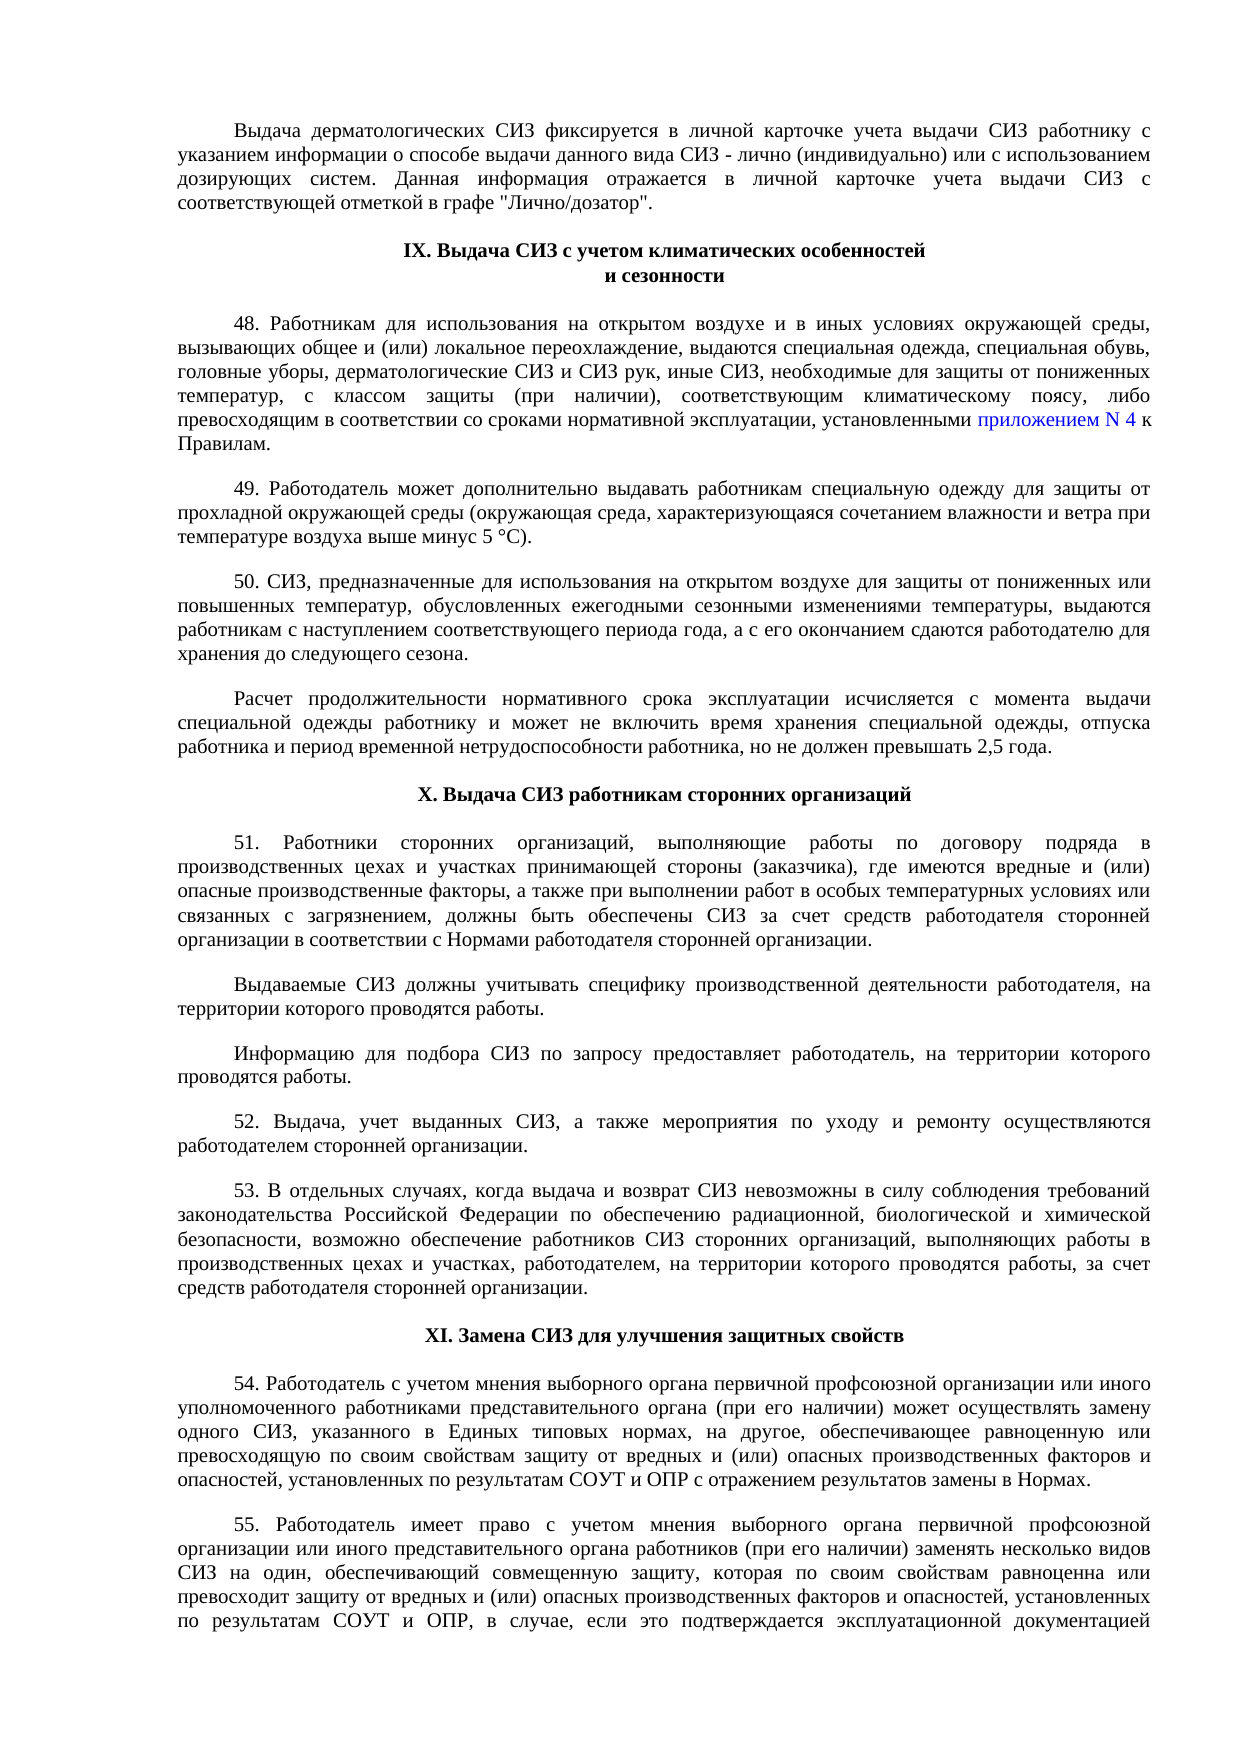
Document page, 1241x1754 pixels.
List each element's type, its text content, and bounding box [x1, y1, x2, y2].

text Выдача дерматологических СИЗ фиксируется в личной карточке учета выдачи СИЗ работнику с указанием информации о способе выдачи данного вида СИЗ - лично (индивидуально) или с использованием дозирующих систем. Данная информация отражается в личной карточке учета выдачи СИЗ с соответствующей отметкой в графе "Лично/дозатор". [177, 118, 1152, 214]
title и сезонности [177, 262, 1152, 287]
text 48. Работникам для использования на открытом воздухе и в иных условиях окружающей среды, вызывающих общее и (или) локальное переохлаждение, выдаются специальная одежда, специальная обувь, головные уборы, дерматологические СИЗ и СИЗ рук, иные СИЗ, необходимые для защиты от пониженных температур, с классом защиты (при наличии), соответствующим климатическому поясу, либо превосходящим в соответствии со сроками нормативной эксплуатации, установленными приложением N 4 к Правилам. [177, 311, 1152, 455]
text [177, 1512, 1152, 1632]
text 51. Работники сторонних организаций, выполняющие работы по договору подряда в производственных цехах и участках принимающей стороны (заказчика), где имеются вредные и (или) опасные производственные факторы, а также при выполнении работ в особых температурных условиях или связанных с загрязнением, должны быть обеспечены СИЗ за счет средств работодателя сторонней организации в соответствии с Нормами работодателя сторонней организации. [177, 830, 1152, 951]
title XI. Замена СИЗ для улучшения защитных свойств [177, 1323, 1152, 1347]
text Расчет продолжительности нормативного срока эксплуатации исчисляется с момента выдачи специальной одежды работнику и может не включить время хранения специальной одежды, отпуска работника и период временной нетрудоспособности работника, но не должен превышать 2,5 года. [177, 686, 1152, 758]
text Выдаваемые СИЗ должны учитывать специфику производственной деятельности работодателя, на территории которого проводятся работы. [177, 971, 1152, 1019]
text 52. Выдача, учет выданных СИЗ, а также мероприятия по уходу и ремонту осуществляются работодателем сторонней организации. [177, 1109, 1152, 1157]
title X. Выдача СИЗ работникам сторонних организаций [177, 782, 1152, 806]
text 54. Работодатель с учетом мнения выборного органа первичной профсоюзной организации или иного уполномоченного работниками представительного органа (при его наличии) может осуществлять замену одного СИЗ, указанного в Единых типовых нормах, на другое, обеспечивающее равноценную или превосходящую по своим свойствам защиту от вредных и (или) опасных производственных факторов и опасностей, установленных по результатам СОУТ и ОПР с отражением результатов замены в Нормах. [177, 1371, 1152, 1491]
text Информацию для подбора СИЗ по запросу предоставляет работодатель, на территории которого проводятся работы. [177, 1040, 1152, 1088]
text 53. В отдельных случаях, когда выдача и возврат СИЗ невозможны в силу соблюдения требований законодательства Российской Федерации по обеспечению радиационной, биологической и химической безопасности, возможно обеспечение работников СИЗ сторонних организаций, выполняющих работы в производственных цехах и участках, работодателем, на территории которого проводятся работы, за счет средств работодателя сторонней организации. [177, 1178, 1152, 1299]
title IX. Выдача СИЗ с учетом климатических особенностей [177, 238, 1152, 262]
text 50. СИЗ, предназначенные для использования на открытом воздухе для защиты от пониженных или повышенных температур, обусловленных ежегодными сезонными изменениями температуры, выдаются работникам с наступлением соответствующего периода года, а с его окончанием сдаются работодателю для хранения до следующего сезона. [177, 569, 1152, 665]
text 49. Работодатель может дополнительно выдавать работникам специальную одежду для защиты от прохладной окружающей среды (окружающая среда, характеризующаяся сочетанием влажности и ветра при температуре воздуха выше минус 5 °C). [177, 476, 1152, 548]
